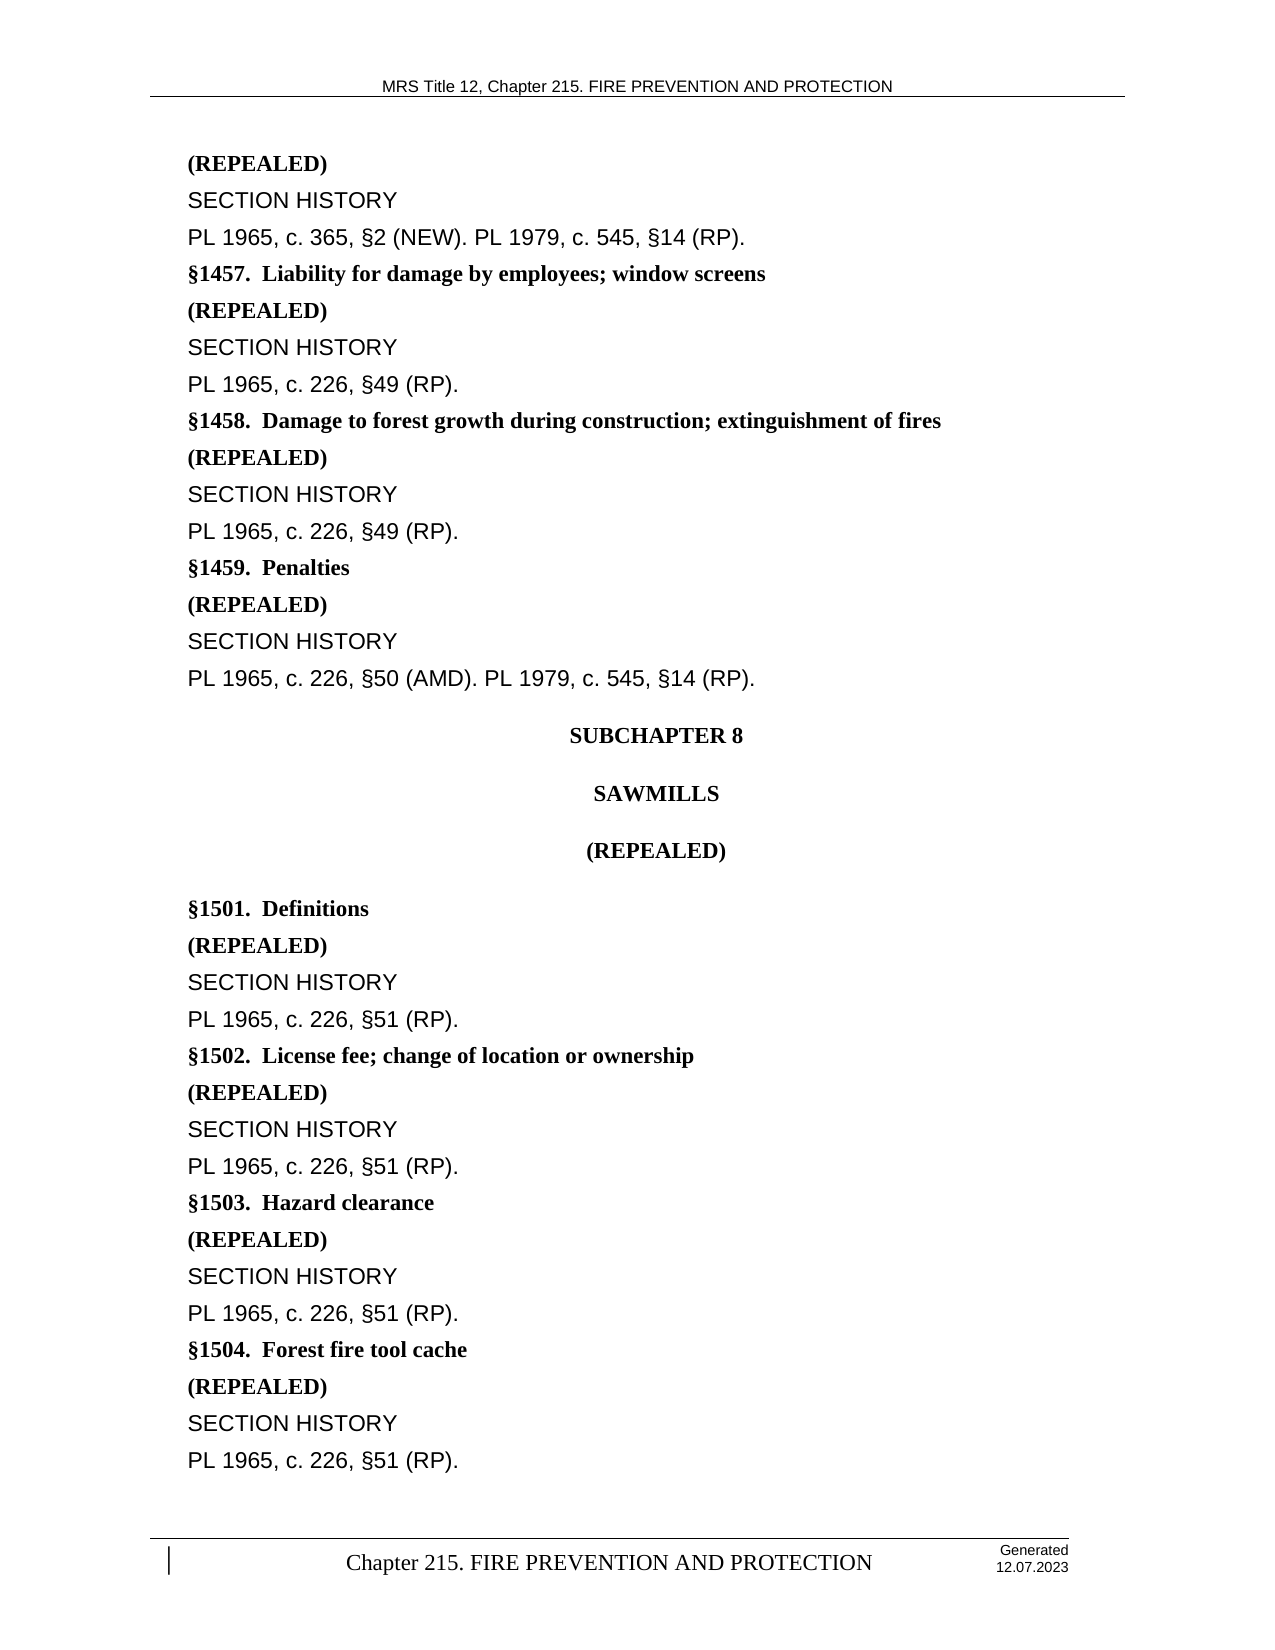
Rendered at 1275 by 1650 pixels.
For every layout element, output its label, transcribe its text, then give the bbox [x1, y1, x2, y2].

text §1501. Definitions [187, 895, 1125, 922]
text PL 1965, c. 226, §50 (AMD). PL 1979, c. 545, §14 (RP). [187, 665, 1125, 691]
text SECTION HISTORY [187, 1116, 1125, 1142]
text §1457. Liability for damage by employees; window screens [187, 260, 1125, 287]
text (REPEALED) [187, 1079, 1125, 1105]
text §1503. Hazard clearance [187, 1189, 1125, 1216]
text SECTION HISTORY [187, 481, 1125, 507]
text (REPEALED) [187, 297, 1125, 323]
text SECTION HISTORY [187, 628, 1125, 654]
text (REPEALED) [187, 444, 1125, 471]
text SUBCHAPTER 8 [187, 722, 1125, 749]
text PL 1965, c. 226, §51 (RP). [187, 1006, 1125, 1032]
text PL 1965, c. 226, §51 (RP). [187, 1447, 1125, 1473]
text (REPEALED) [187, 932, 1125, 958]
text (REPEALED) [187, 838, 1125, 864]
text SECTION HISTORY [187, 1263, 1125, 1289]
text SECTION HISTORY [187, 187, 1125, 213]
text (REPEALED) [187, 1226, 1125, 1252]
text SECTION HISTORY [187, 1410, 1125, 1436]
text §1459. Penalties [187, 554, 1125, 581]
text (REPEALED) [187, 150, 1125, 176]
text §1504. Forest fire tool cache [187, 1336, 1125, 1363]
text SECTION HISTORY [187, 969, 1125, 995]
text PL 1965, c. 365, §2 (NEW). PL 1979, c. 545, §14 (RP). [187, 223, 1125, 250]
text §1458. Damage to forest growth during construction; extinguishment of fires [187, 407, 1125, 434]
text PL 1965, c. 226, §51 (RP). [187, 1153, 1125, 1179]
text SECTION HISTORY [187, 334, 1125, 360]
text (REPEALED) [187, 1373, 1125, 1399]
text (REPEALED) [187, 591, 1125, 618]
text §1502. License fee; change of location or ownership [187, 1042, 1125, 1069]
text PL 1965, c. 226, §51 (RP). [187, 1300, 1125, 1326]
text SAWMILLS [187, 780, 1125, 806]
text PL 1965, c. 226, §49 (RP). [187, 518, 1125, 544]
text PL 1965, c. 226, §49 (RP). [187, 371, 1125, 397]
